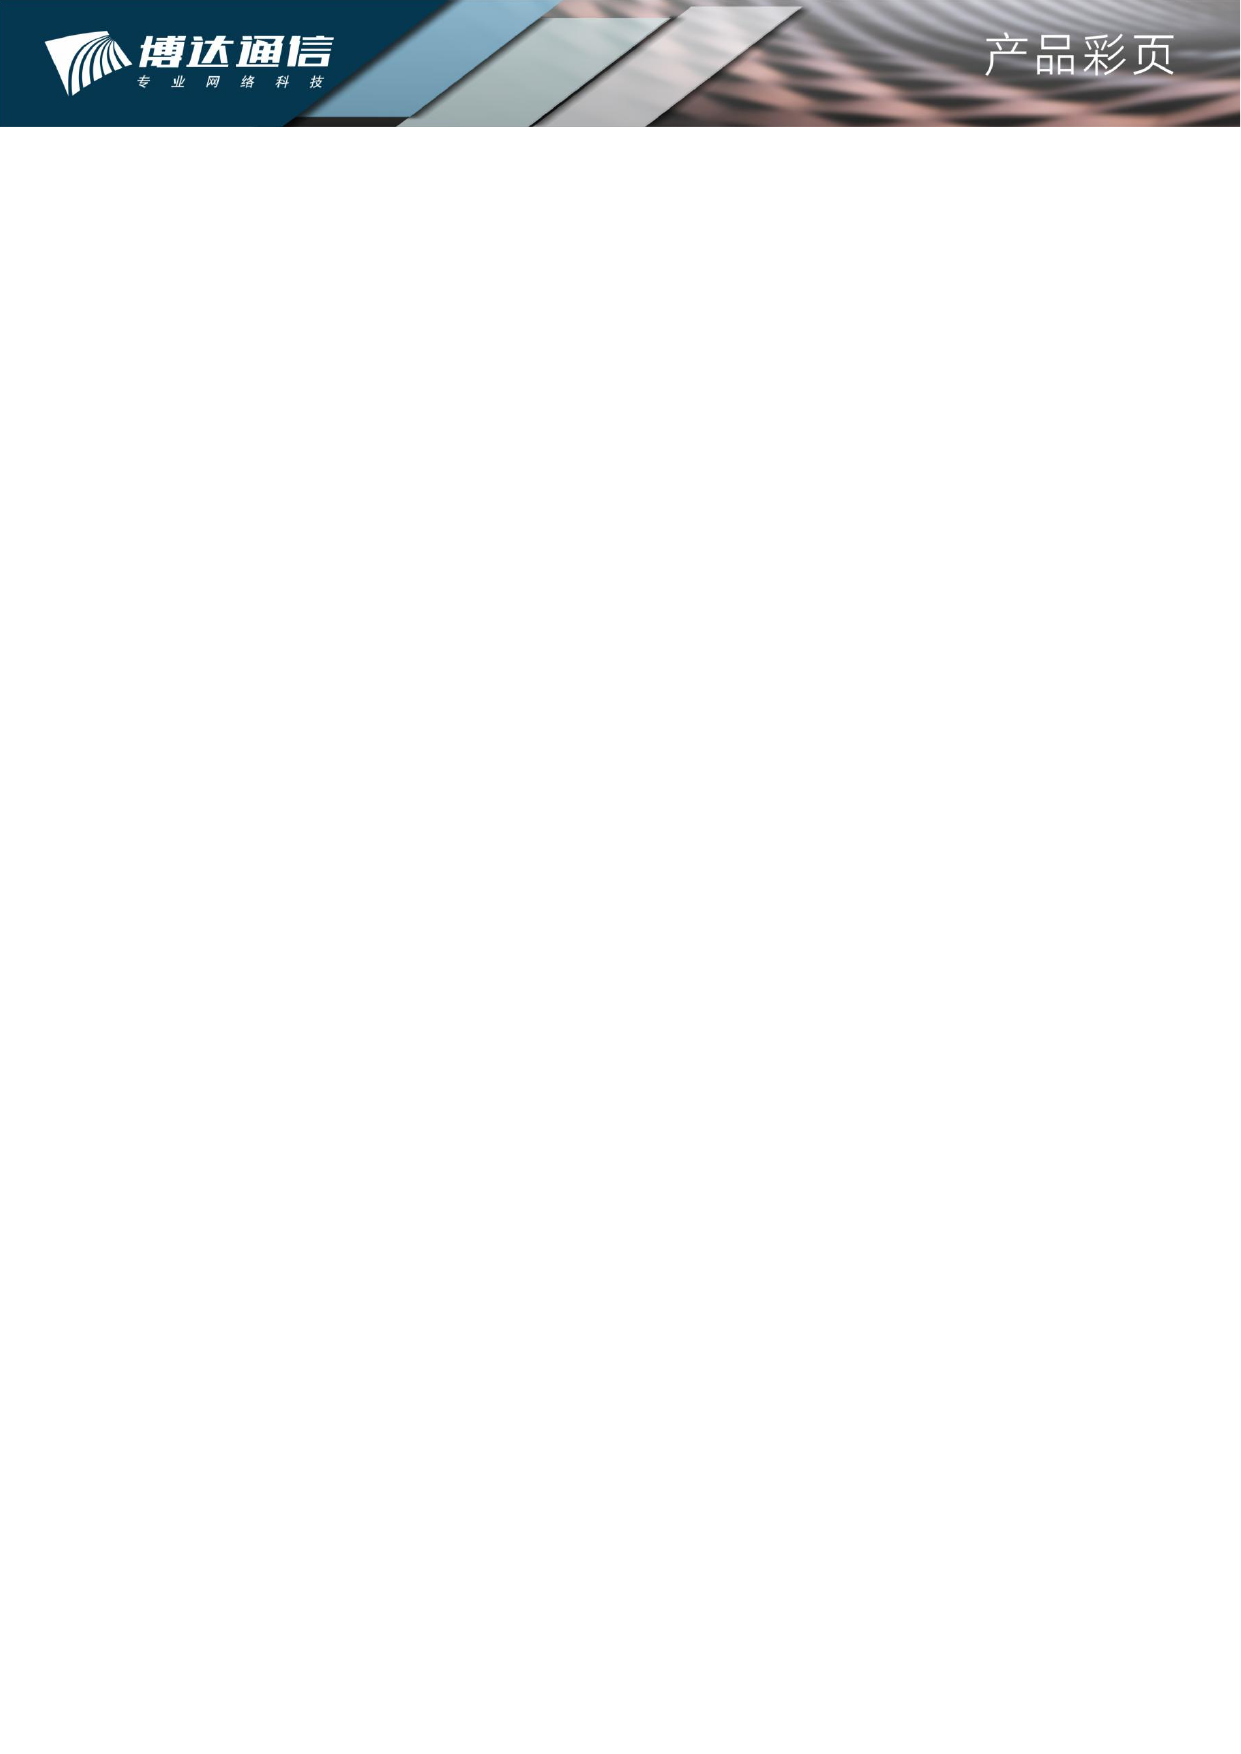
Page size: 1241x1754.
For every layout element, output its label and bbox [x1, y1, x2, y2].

picture [138, 75, 149, 89]
picture [286, 32, 334, 71]
picture [275, 76, 291, 87]
picture [204, 76, 222, 90]
picture [186, 32, 284, 70]
picture [136, 34, 187, 69]
picture [282, 0, 1241, 127]
picture [172, 76, 189, 88]
picture [310, 76, 323, 92]
picture [241, 76, 254, 87]
picture [41, 31, 133, 97]
